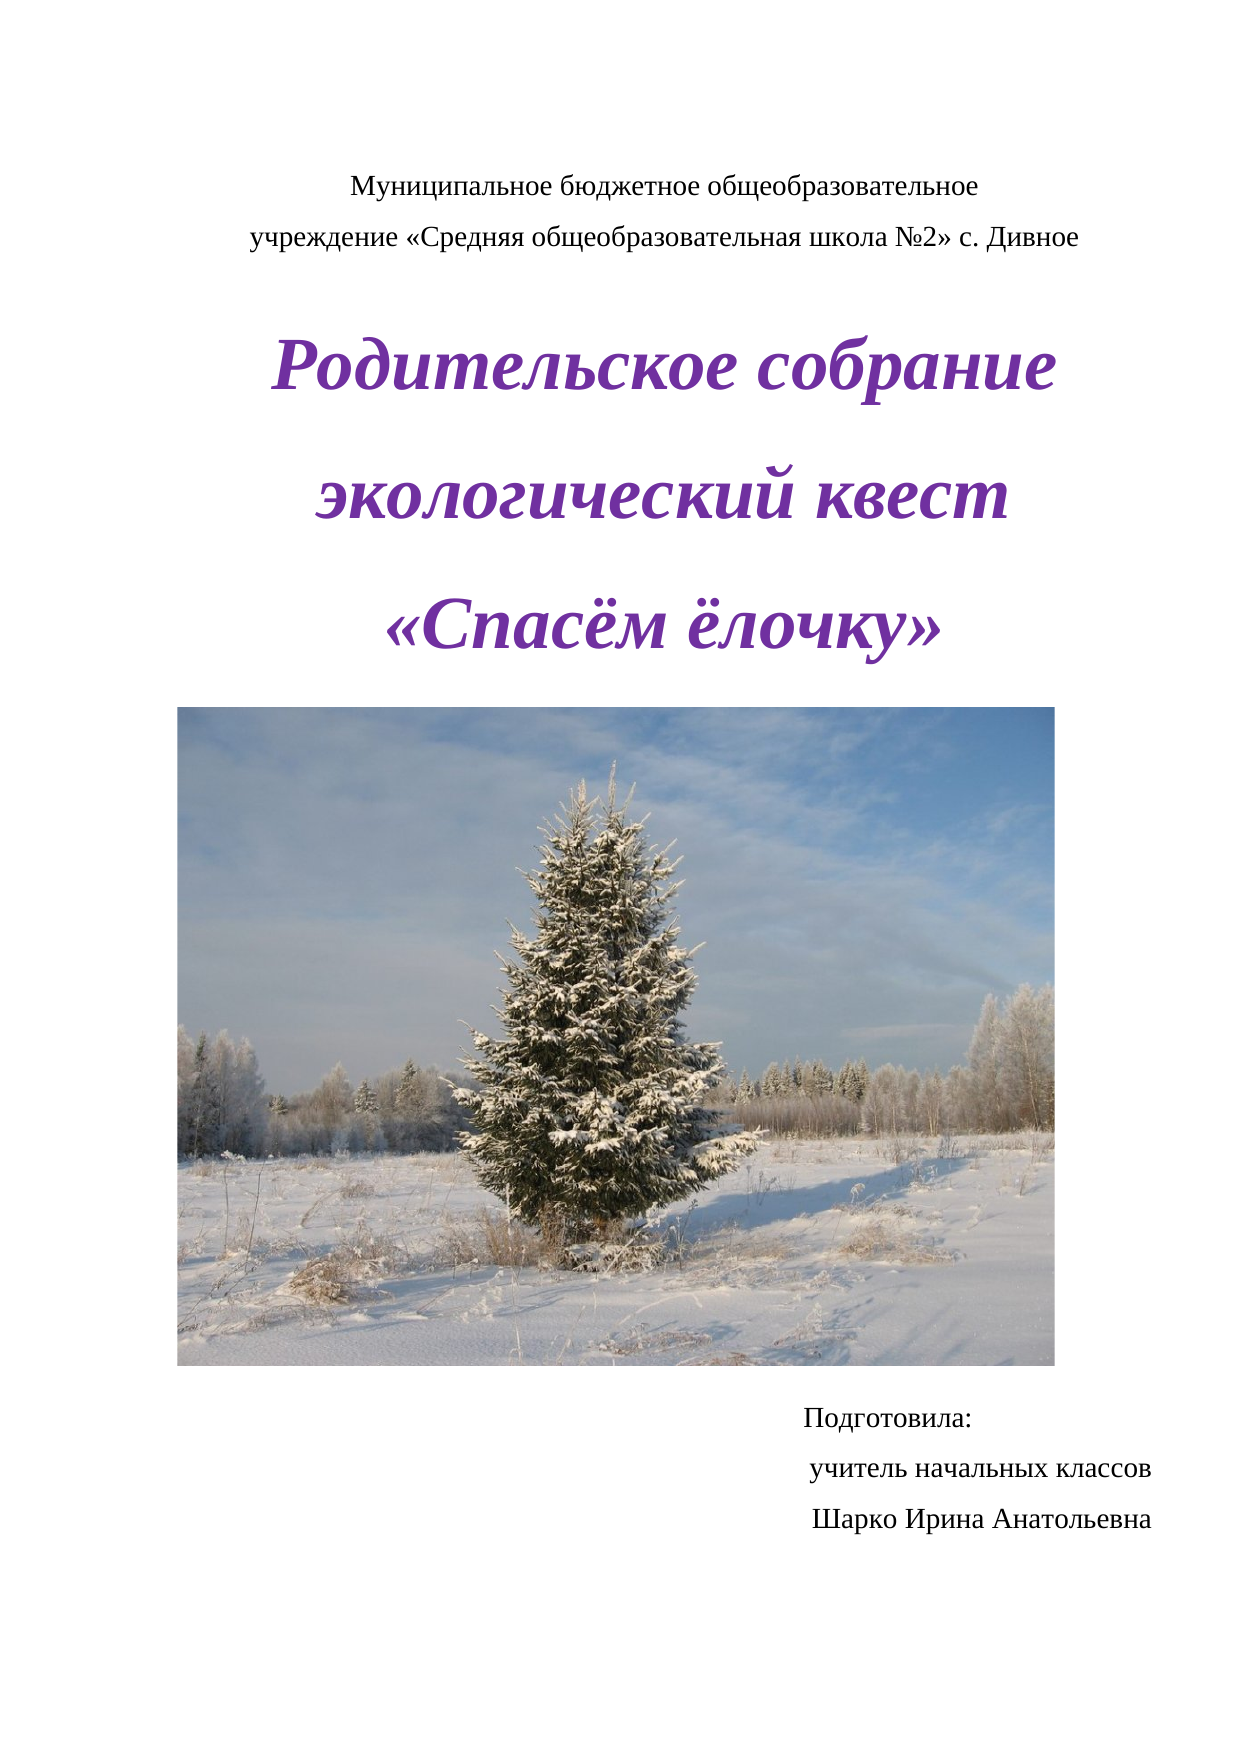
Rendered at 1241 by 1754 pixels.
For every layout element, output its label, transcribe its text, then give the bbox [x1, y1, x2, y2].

text Подготовила: [664, 1400, 1152, 1434]
text учреждение «Средняя общеобразовательная школа №2» с. Дивное [177, 219, 1152, 252]
text экологический квест [177, 449, 1152, 535]
text «Спасём ёлочку» [177, 578, 1152, 664]
text Шарко Ирина Анатольевна [177, 1501, 1152, 1534]
text Муниципальное бюджетное общеобразовательное [177, 168, 1152, 202]
text учитель начальных классов [177, 1451, 1152, 1484]
picture [177, 707, 1055, 1366]
text Родительское собрание [177, 319, 1152, 406]
